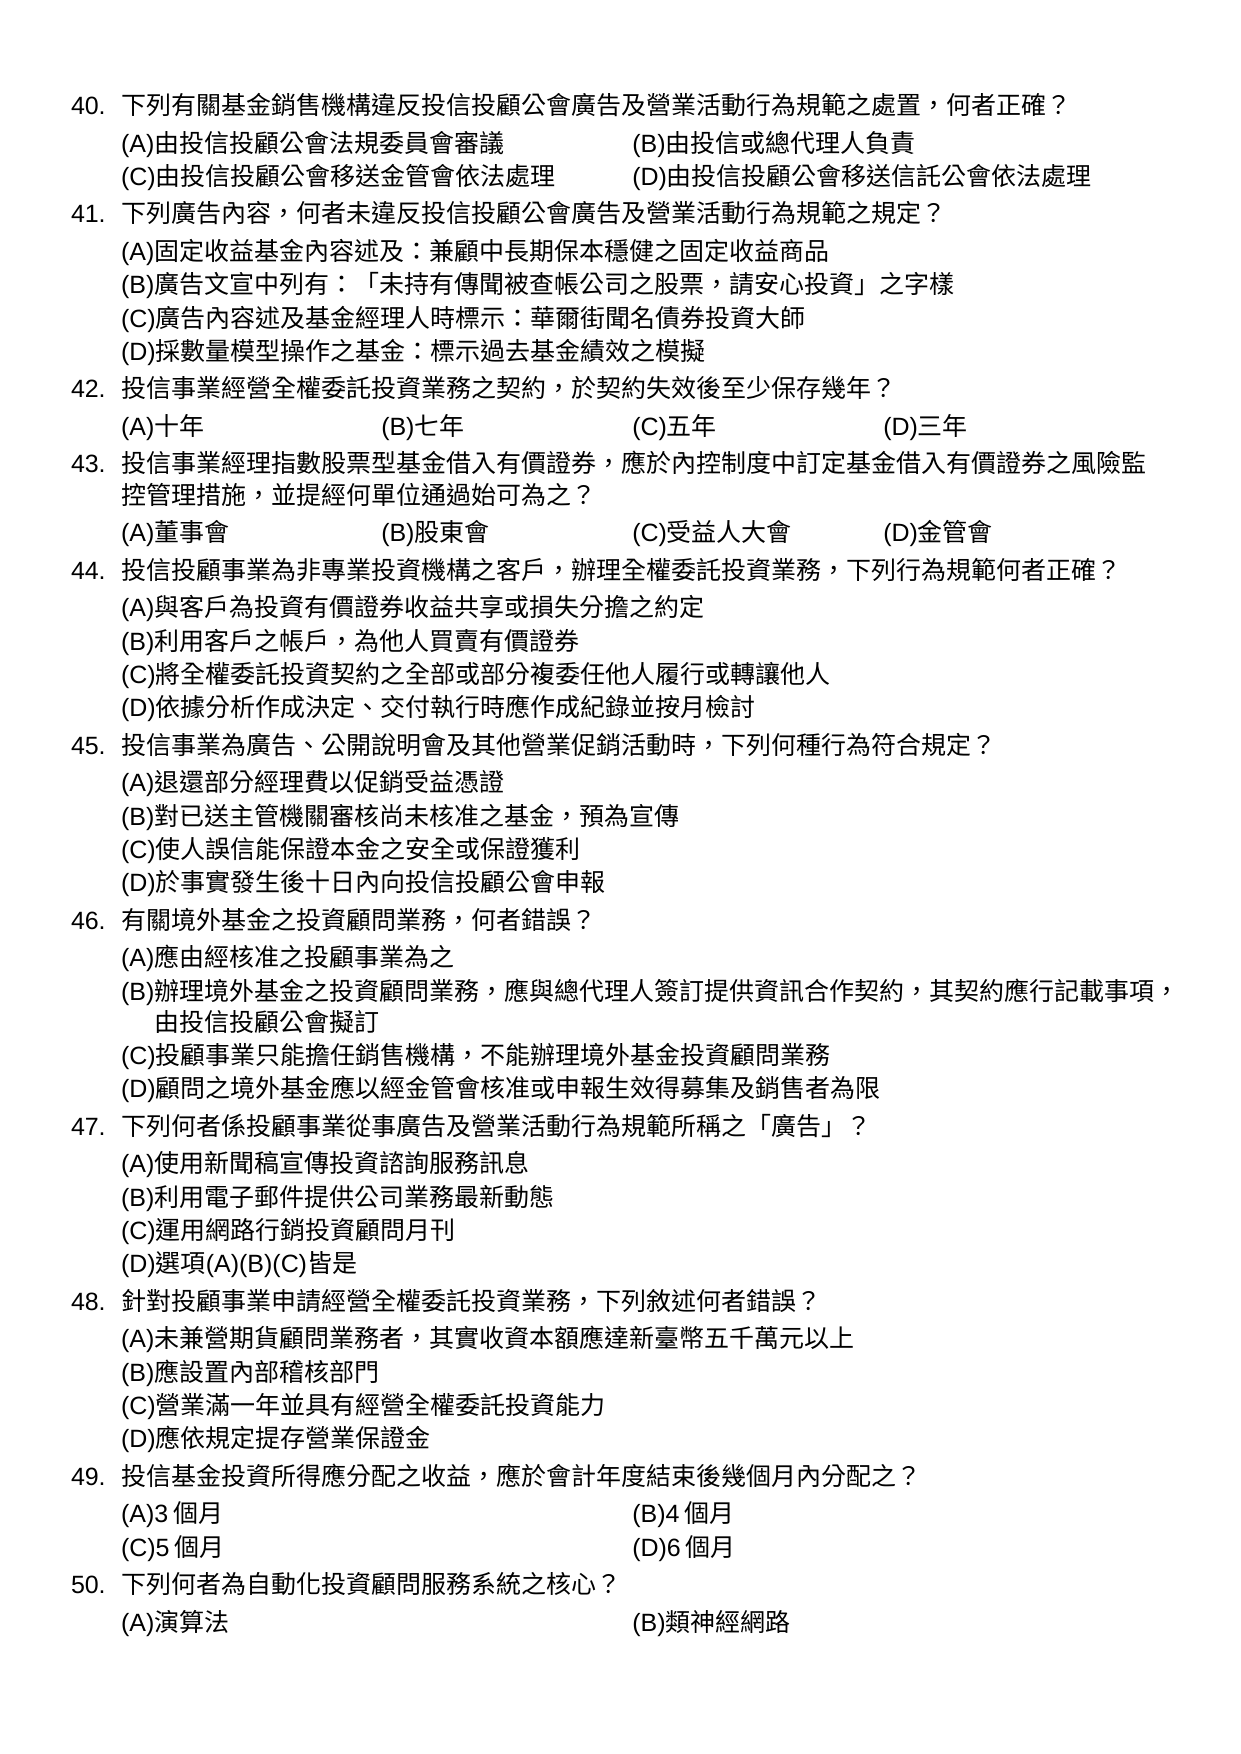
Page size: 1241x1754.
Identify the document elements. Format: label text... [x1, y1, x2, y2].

text (C)使人誤信能保證本金之安全或保證獲利 [71, 833, 1169, 864]
text (D)採數量模型操作之基金：標示過去基金績效之模擬 [71, 335, 1169, 367]
text (A)3個月 (B)4個月 [71, 1498, 1169, 1529]
text (A)應由經核准之投顧事業為之 [71, 942, 1169, 973]
text (C)由投信投顧公會移送金管會依法處理 (D)由投信投顧公會移送信託公會依法處理 [71, 160, 1169, 192]
text (C)廣告內容述及基金經理人時標示：華爾街聞名債券投資大師 [71, 302, 1169, 333]
text (A)使用新聞稿宣傳投資諮詢服務訊息 [71, 1148, 1169, 1179]
text (D)應依規定提存營業保證金 [71, 1423, 1169, 1454]
text (D)於事實發生後十日內向投信投顧公會申報 [71, 867, 1169, 898]
text (A)與客戶為投資有價證券收益共享或損失分擔之約定 [71, 592, 1169, 623]
text (B)廣告文宣中列有：「未持有傳聞被查帳公司之股票，請安心投資」之字樣 [71, 269, 1169, 300]
list 投信投顧事業為非專業投資機構之客戶，辦理全權委託投資業務，下列行為規範何者正確？ [71, 554, 1169, 585]
list 投信基金投資所得應分配之收益，應於會計年度結束後幾個月內分配之？ [71, 1460, 1169, 1492]
text (D)顧問之境外基金應以經金管會核准或申報生效得募集及銷售者為限 [71, 1073, 1169, 1104]
text (C)5個月 (D)6個月 [71, 1531, 1169, 1562]
text (B)利用客戶之帳戶，為他人買賣有價證券 [71, 625, 1169, 656]
text (B)對已送主管機關審核尚未核准之基金，預為宣傳 [71, 800, 1169, 831]
text (C)運用網路行銷投資顧問月刊 [71, 1214, 1169, 1246]
text (B)辦理境外基金之投資顧問業務，應與總代理人簽訂提供資訊合作契約，其契約應行記載事項，由投信投顧公會擬訂 [121, 975, 1169, 1037]
text (D)依據分析作成決定、交付執行時應作成紀錄並按月檢討 [71, 692, 1169, 723]
text (A)董事會 (B)股東會 (C)受益人大會 (D)金管會 [71, 517, 1169, 548]
list 投信事業經營全權委託投資業務之契約，於契約失效後至少保存幾年？ [71, 373, 1169, 404]
text (A)固定收益基金內容述及：兼顧中長期保本穩健之固定收益商品 [71, 235, 1169, 267]
text (A)十年 (B)七年 (C)五年 (D)三年 [71, 410, 1169, 442]
list 下列廣告內容，何者未違反投信投顧公會廣告及營業活動行為規範之規定？ [71, 198, 1169, 229]
text (C)投顧事業只能擔任銷售機構，不能辦理境外基金投資顧問業務 [71, 1039, 1169, 1071]
text (A)未兼營期貨顧問業務者，其實收資本額應達新臺幣五千萬元以上 [71, 1323, 1169, 1354]
list 針對投顧事業申請經營全權委託投資業務，下列敘述何者錯誤？ [71, 1285, 1169, 1317]
list 投信事業為廣告、公開說明會及其他營業促銷活動時，下列何種行為符合規定？ [71, 729, 1169, 760]
text (B)應設置內部稽核部門 [71, 1356, 1169, 1387]
list 投信事業經理指數股票型基金借入有價證券，應於內控制度中訂定基金借入有價證券之風險監控管理措施，並提經何單位通過始可為之？ [71, 448, 1169, 510]
text (A)退還部分經理費以促銷受益憑證 [71, 767, 1169, 798]
text (D)選項(A)(B)(C)皆是 [71, 1248, 1169, 1279]
list 下列何者為自動化投資顧問服務系統之核心？ [71, 1569, 1169, 1600]
list 下列何者係投顧事業從事廣告及營業活動行為規範所稱之「廣告」？ [71, 1110, 1169, 1142]
text (C)將全權委託投資契約之全部或部分複委任他人履行或轉讓他人 [71, 658, 1169, 689]
text (A)演算法 (B)類神經網路 [71, 1606, 1169, 1637]
text (C)營業滿一年並具有經營全權委託投資能力 [71, 1389, 1169, 1421]
text (A)由投信投顧公會法規委員會審議 (B)由投信或總代理人負責 [71, 127, 1169, 158]
list 下列有關基金銷售機構違反投信投顧公會廣告及營業活動行為規範之處置，何者正確？ [71, 89, 1169, 121]
list 有關境外基金之投資顧問業務，何者錯誤？ [71, 904, 1169, 935]
text (B)利用電子郵件提供公司業務最新動態 [71, 1181, 1169, 1212]
